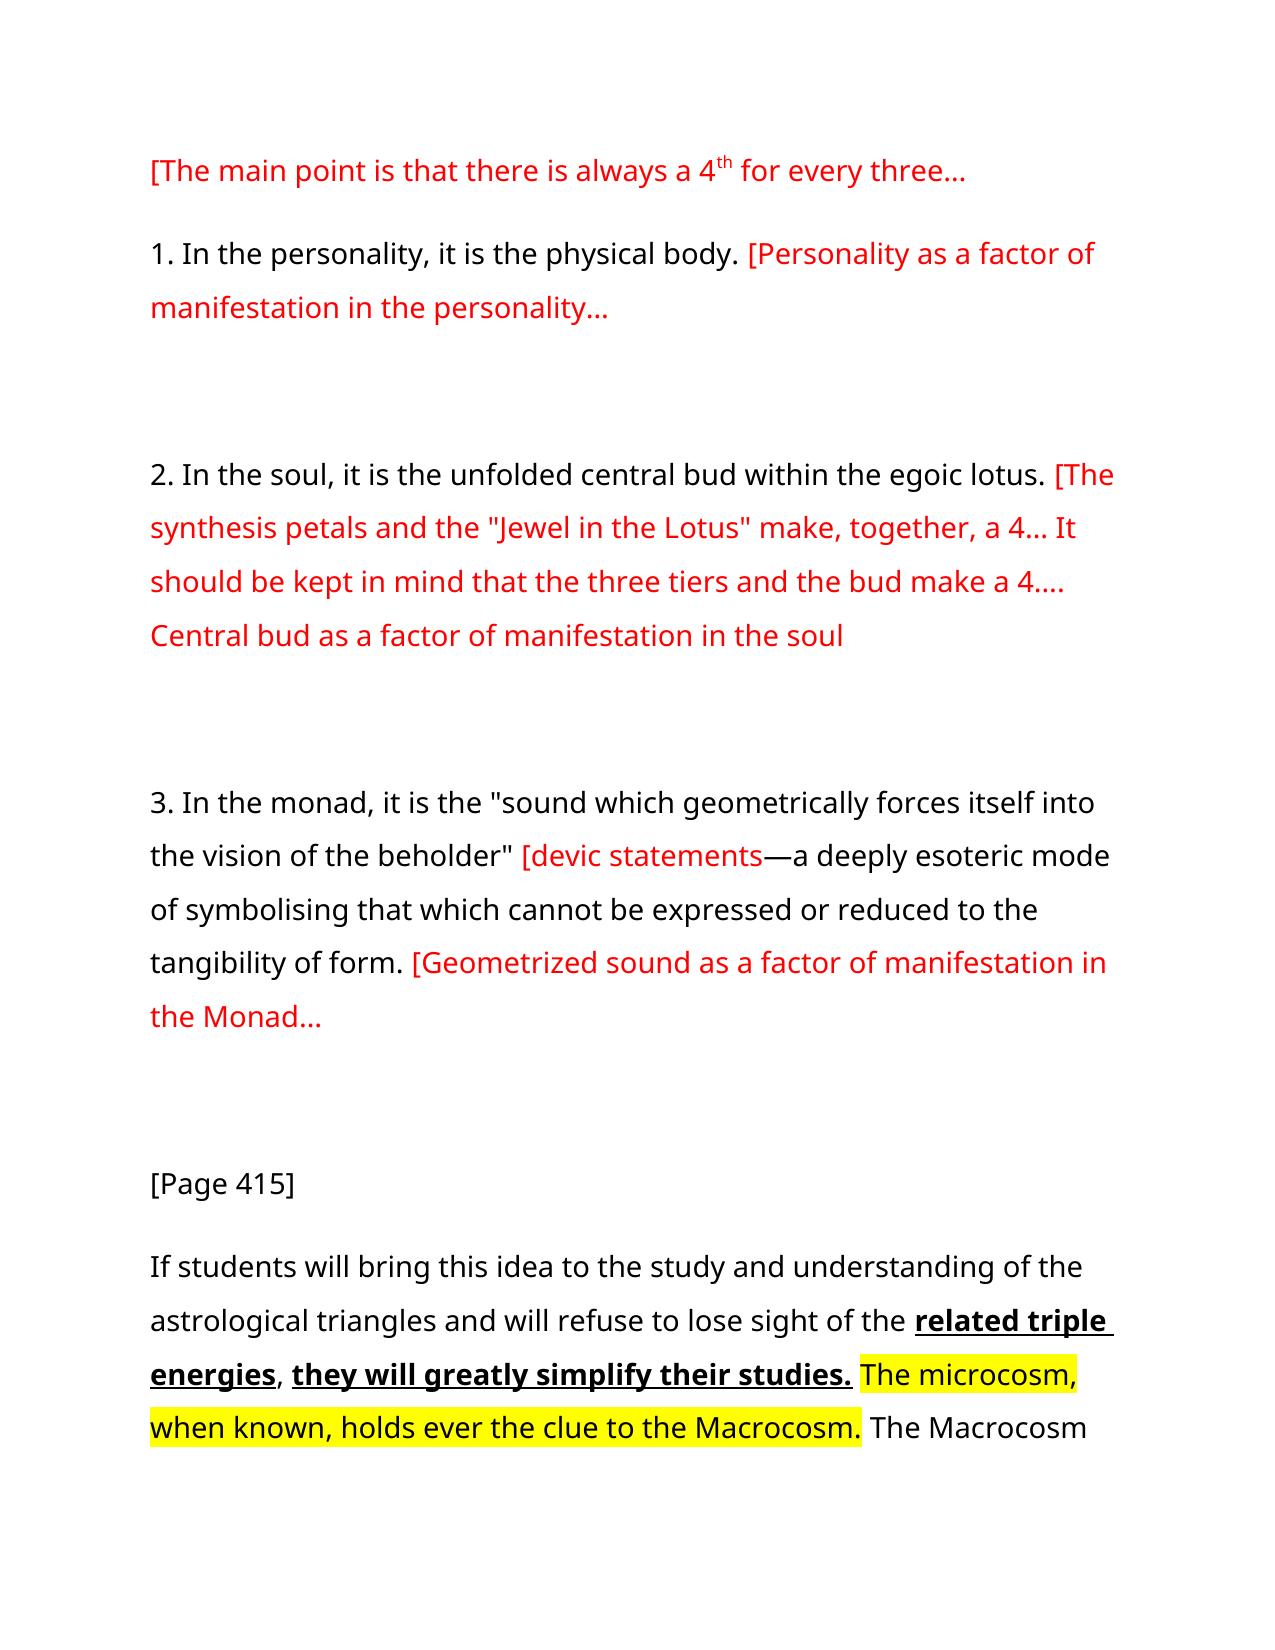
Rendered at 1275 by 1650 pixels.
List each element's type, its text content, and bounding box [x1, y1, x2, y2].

text 1. In the personality, it is the physical body. [Personality as a factor of manifestation in the personality… [150, 233, 1125, 327]
text 2. In the soul, it is the unfolded central bud within the egoic lotus. [The synthesis petals and the "Jewel in the Lotus" make, together, a 4… It should be kept in mind that the three tiers and the bud make a 4…. Central bud as a factor of manifestation in the soul [150, 454, 1125, 654]
text [The main point is that there is always a 4th for every three… [150, 150, 1125, 190]
text 3. In the monad, it is the "sound which geometrically forces itself into the vision of the beholder" [devic statements—a deeply esoteric mode of symbolising that which cannot be expressed or reduced to the tangibility of form. [Geometrized sound as a factor of manifestation in the Monad… [150, 782, 1125, 1036]
text [Page 415] [150, 1163, 1125, 1203]
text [150, 1247, 1125, 1447]
